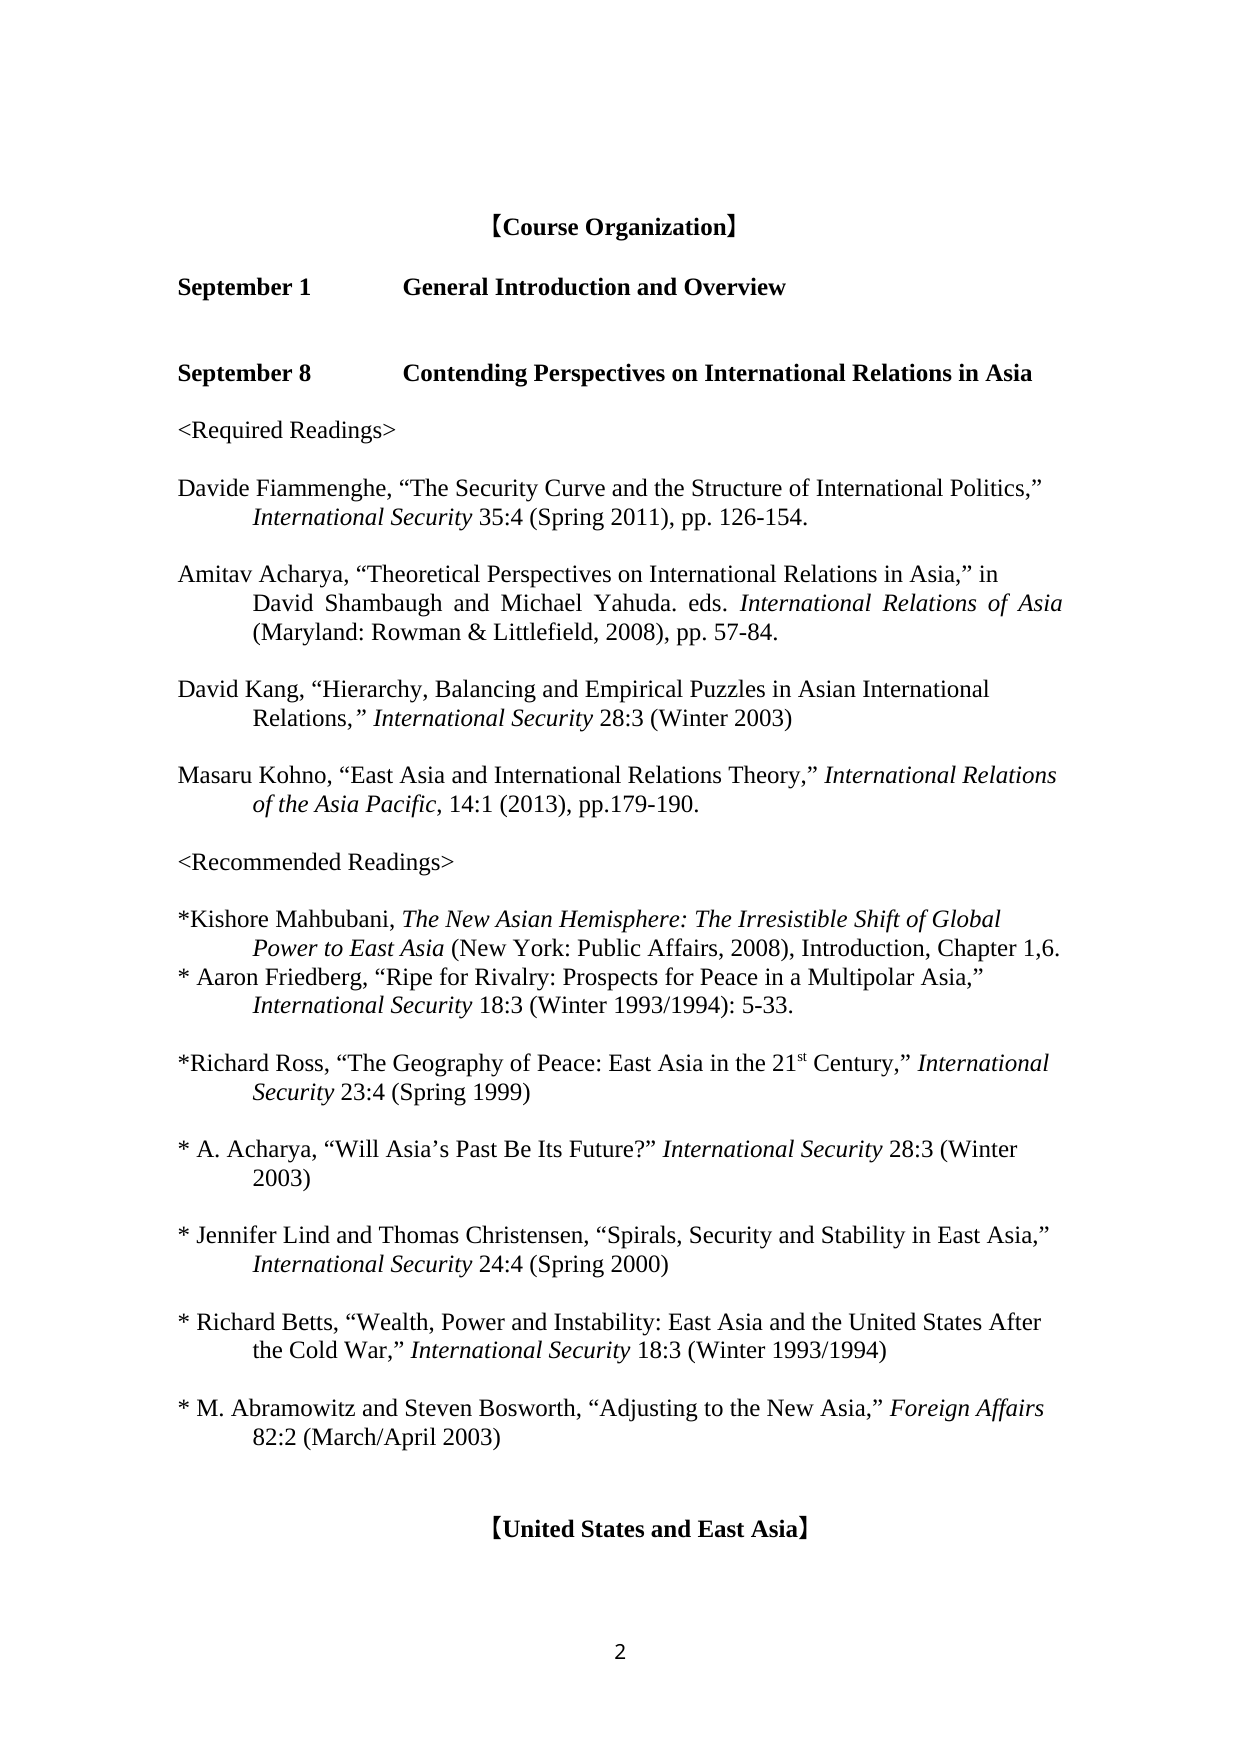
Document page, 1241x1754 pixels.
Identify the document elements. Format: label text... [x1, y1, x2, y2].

text International Security 35:4 (Spring 2011), pp. 126-154. [177, 502, 1063, 531]
text * Aaron Friedberg, “Ripe for Rivalry: Prospects for Peace in a Multipolar Asia,” [177, 962, 1063, 991]
text the Cold War,” International Security 18:3 (Winter 1993/1994) [177, 1336, 1063, 1364]
text September 8 Contending Perspectives on International Relations in Asia [177, 358, 1063, 387]
text <Recommended Readings> [177, 847, 1063, 876]
text of the Asia Pacific, 14:1 (2013), pp.179-190. [177, 789, 1063, 818]
text *Richard Ross, “The Geography of Peace: East Asia in the 21st Century,” International [177, 1048, 1063, 1077]
text Relations,” International Security 28:3 (Winter 2003) [177, 703, 1063, 732]
text <Required Readings> [177, 416, 1063, 444]
text * A. Acharya, “Will Asia’s Past Be Its Future?” International Security 28:3 (Winter [177, 1134, 1063, 1163]
text David Shambaugh and Michael Yahuda. eds. International Relations of Asia (Maryland: Rowman & Littlefield, 2008), pp. 57-84. [252, 588, 1063, 646]
text International Security 18:3 (Winter 1993/1994): 5-33. [177, 991, 1063, 1019]
text International Security 24:4 (Spring 2000) [177, 1249, 1063, 1278]
text Davide Fiammenghe, “The Security Curve and the Structure of International Politics,” [177, 473, 1063, 502]
text David Kang, “Hierarchy, Balancing and Empirical Puzzles in Asian International [177, 674, 1063, 703]
text 2003) [177, 1163, 1063, 1192]
text Masaru Kohno, “East Asia and International Relations Theory,” International Relations [177, 761, 1063, 789]
text Amitav Acharya, “Theoretical Perspectives on International Relations in Asia,” in [177, 559, 1063, 588]
text * Richard Betts, “Wealth, Power and Instability: East Asia and the United States After [177, 1307, 1063, 1336]
text * Jennifer Lind and Thomas Christensen, “Spirals, Security and Stability in East Asia,” [177, 1221, 1063, 1249]
text * M. Abramowitz and Steven Bosworth, “Adjusting to the New Asia,” Foreign Affairs [177, 1393, 1063, 1422]
text Security 23:4 (Spring 1999) [177, 1077, 1063, 1106]
text 【United States and East Asia】 [402, 1508, 1063, 1544]
text 82:2 (March/April 2003) [177, 1422, 1063, 1451]
text September 1 General Introduction and Overview [177, 272, 1063, 301]
text Power to East Asia (New York: Public Affairs, 2008), Introduction, Chapter 1,6. [177, 933, 1063, 962]
text 【Course Organization】 [177, 207, 1063, 243]
text *Kishore Mahbubani, The New Asian Hemisphere: The Irresistible Shift of Global [177, 904, 1063, 933]
